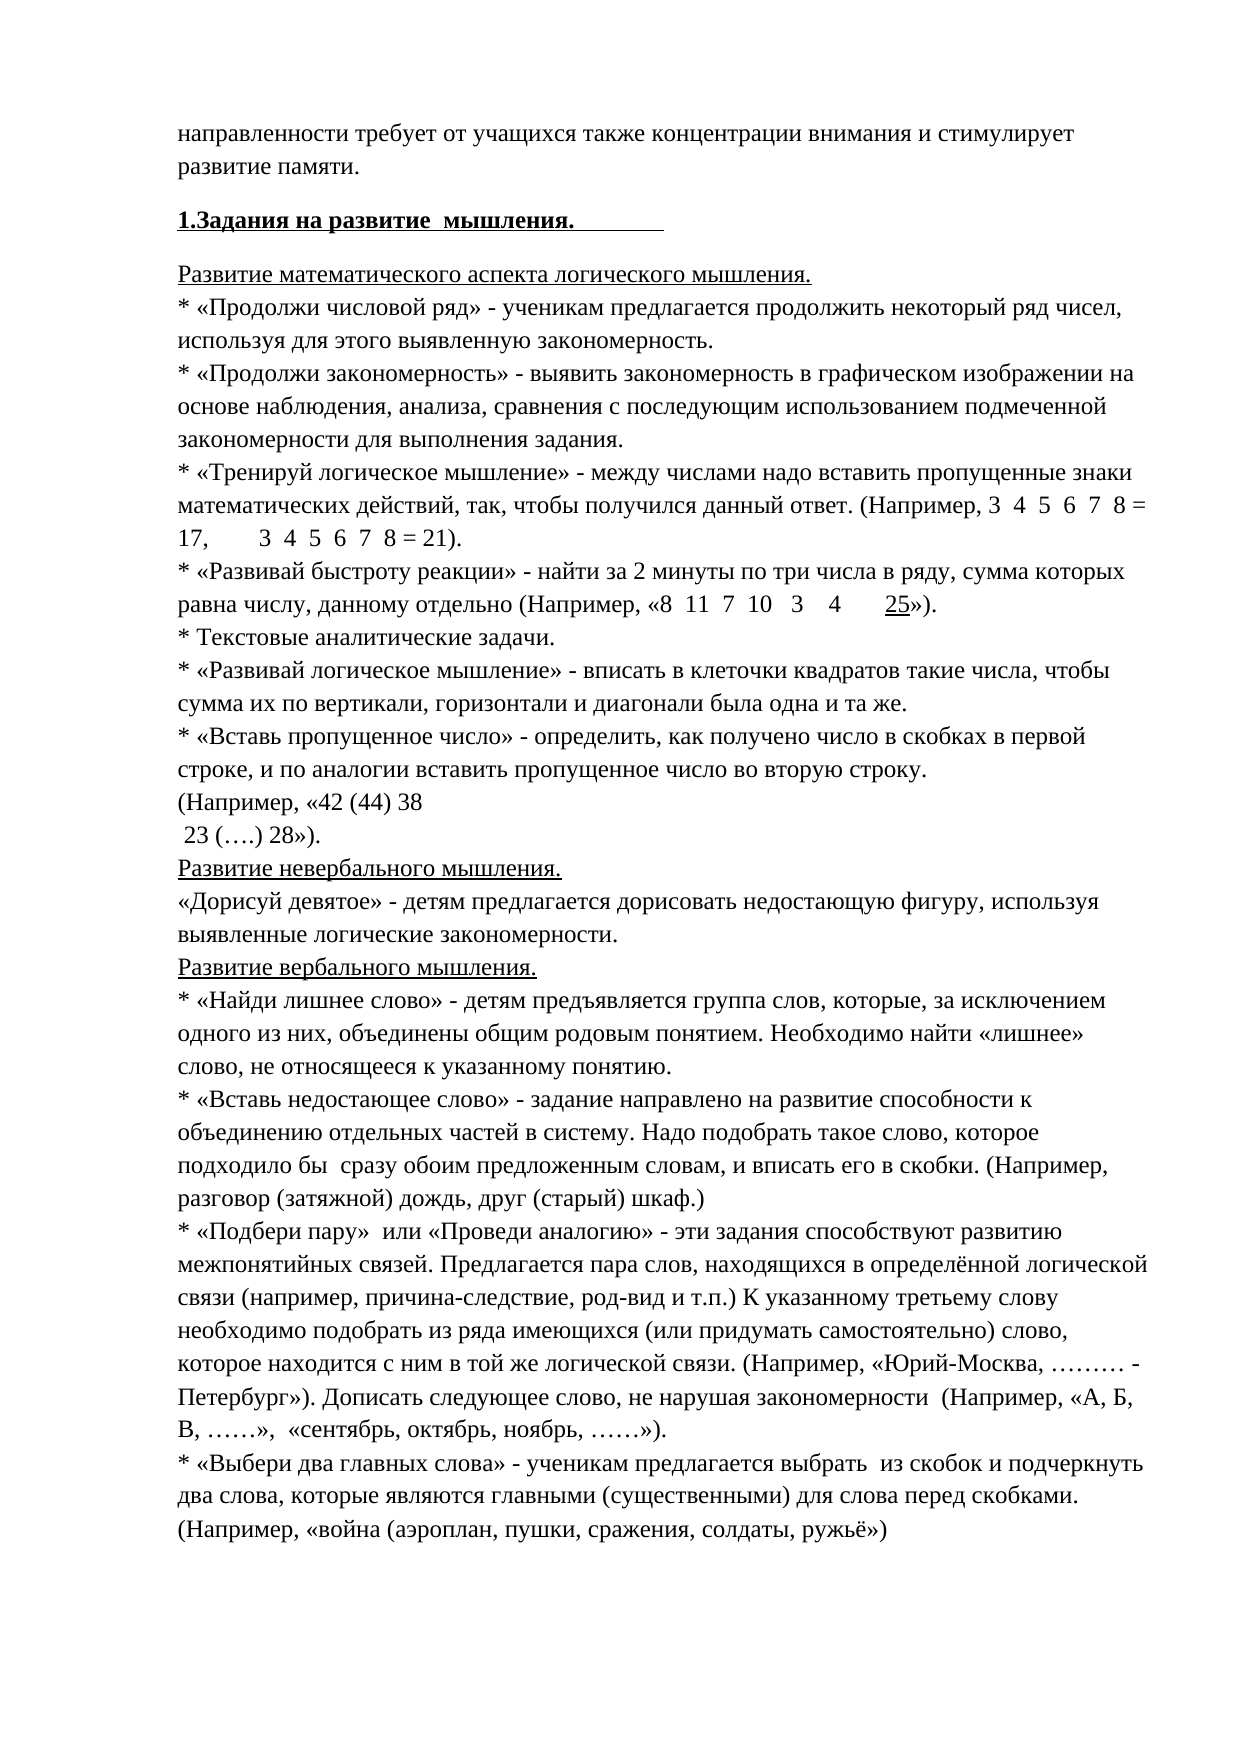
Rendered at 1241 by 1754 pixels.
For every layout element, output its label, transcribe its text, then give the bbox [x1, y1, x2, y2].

text (Например, «42 (44) 38 [177, 787, 1152, 816]
text «Дорисуй девятое» - детям предлагается дорисовать недостающую фигуру, используя выявленные логические закономерности. [177, 886, 1152, 948]
text * «Продолжи числовой ряд» - ученикам предлагается продолжить некоторый ряд чисел, используя для этого выявленную закономерность. [177, 292, 1152, 354]
text 23 (….) 28»). [177, 820, 1152, 849]
text Развитие математического аспекта логического мышления. [177, 259, 1152, 288]
text 1.Задания на развитие мышления. [177, 205, 1152, 234]
text Развитие невербального мышления. [177, 853, 1152, 882]
text * «Выбери два главных слова» - ученикам предлагается выбрать из скобок и подчеркнуть два слова, которые являются главными (существенными) для слова перед скобками. (Например, «война (аэроплан, пушки, сражения, солдаты, ружьё») [177, 1448, 1152, 1542]
text * «Вставь пропущенное число» - определить, как получено число в скобках в первой строке, и по аналогии вставить пропущенное число во вторую строку. [177, 721, 1152, 783]
text * «Развивай логическое мышление» - вписать в клеточки квадратов такие числа, чтобы сумма их по вертикали, горизонтали и диагонали была одна и та же. [177, 655, 1152, 717]
text * Текстовые аналитические задачи. [177, 622, 1152, 651]
text * «Тренируй логическое мышление» - между числами надо вставить пропущенные знаки математических действий, так, чтобы получился данный ответ. (Например, 3 4 5 6 7 8 = 17, 3 4 5 6 7 8 = 21). [177, 457, 1152, 552]
text Развитие вербального мышления. [177, 952, 1152, 981]
text * «Найди лишнее слово» - детям предъявляется группа слов, которые, за исключением одного из них, объединены общим родовым понятием. Необходимо найти «лишнее» слово, не относящееся к указанному понятию. [177, 985, 1152, 1080]
text * «Вставь недостающее слово» - задание направлено на развитие способности к объединению отдельных частей в систему. Надо подобрать такое слово, которое подходило бы сразу обоим предложенным словам, и вписать его в скобки. (Например, разговор (затяжной) дождь, друг (старый) шкаф.) [177, 1084, 1152, 1212]
text * «Развивай быстроту реакции» - найти за 2 минуты по три числа в ряду, сумма которых равна числу, данному отдельно (Например, «8 11 7 10 3 4 25»). [177, 556, 1152, 618]
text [177, 118, 1152, 180]
text * «Продолжи закономерность» - выявить закономерность в графическом изображении на основе наблюдения, анализа, сравнения с последующим использованием подмеченной закономерности для выполнения задания. [177, 358, 1152, 453]
text * «Подбери пару» или «Проведи аналогию» - эти задания способствуют развитию межпонятийных связей. Предлагается пара слов, находящихся в определённой логической связи (например, причина-следствие, род-вид и т.п.) К указанному третьему слову необходимо подобрать из ряда имеющихся (или придумать самостоятельно) слово, которое находится с ним в той же логической связи. (Например, «Юрий-Москва, ……… - Петербург»). Дописать следующее слово, не нарушая закономерности (Например, «А, Б, В, ……», «сентябрь, октябрь, ноябрь, ……»). [177, 1216, 1152, 1443]
